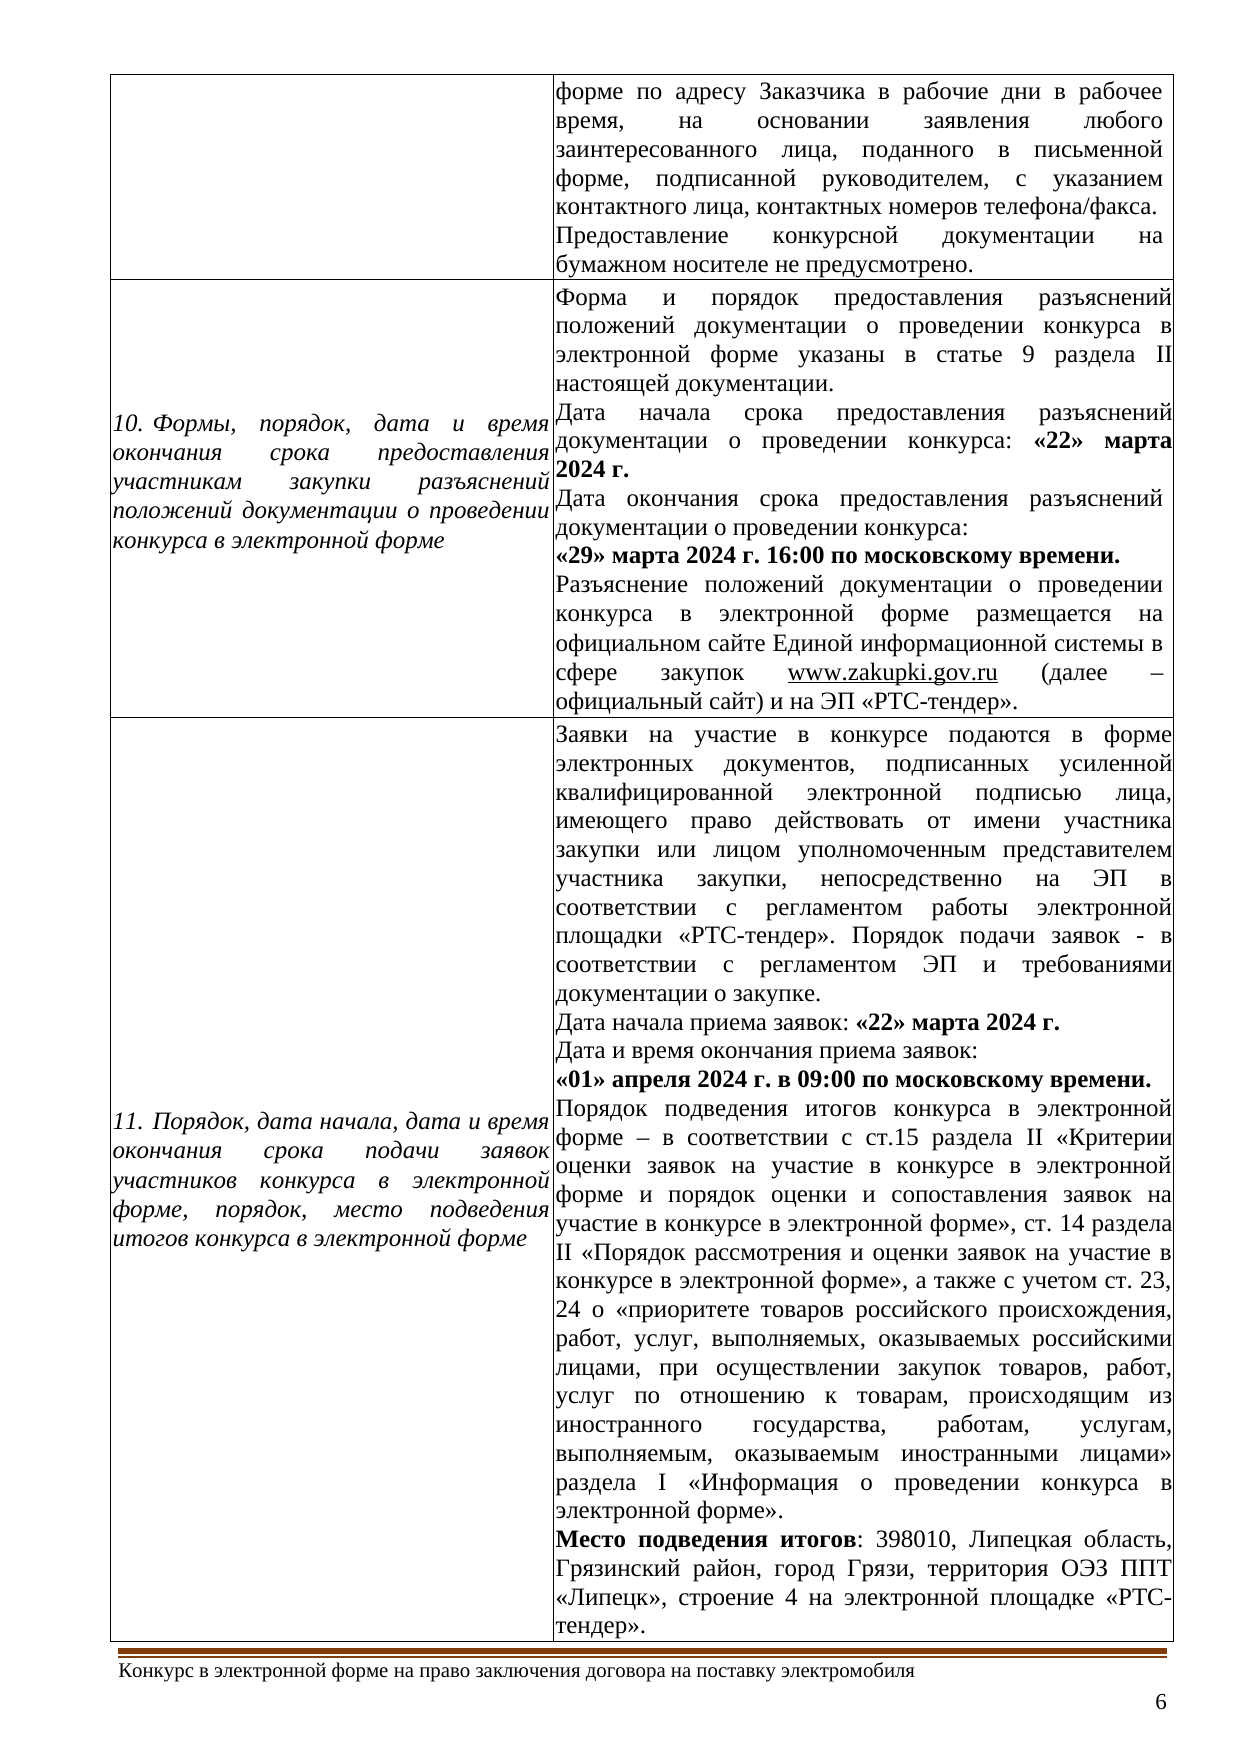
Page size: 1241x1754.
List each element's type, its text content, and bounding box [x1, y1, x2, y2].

table_cell 11. Порядок, дата начала, дата и время окончания срока подачи заявок участников конкурса в электронной форме, порядок, место подведения итогов конкурса в электронной форме [111, 718, 553, 1641]
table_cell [554, 75, 1173, 279]
table_cell Заявки на участие в конкурсе подаются в форме электронных документов, подписанных усиленной квалифицированной электронной подписью лица, имеющего право действовать от имени участника закупки или лицом уполномоченным представителем участника закупки, непосредственно на ЭП в соответствии с регламентом работы электронной площадки «РТС-тендер». Порядок подачи заявок - в соответствии с регламентом ЭП и требованиями документации о закупке. Дата начала приема заявок: «22» марта 2024 г. Дата и время окончания приема заявок: «01» апреля 2024 г. в 09:00 по московскому времени. Порядок подведения итогов конкурса в электронной форме – в соответствии с ст.15 раздела II «Критерии оценки заявок на участие в конкурсе в электронной форме и порядок оценки и сопоставления заявок на участие в конкурсе в электронной форме», ст. 14 раздела II «Порядок рассмотрения и оценки заявок на участие в конкурсе в электронной форме», а также с учетом ст. 23, 24 о «приоритете товаров российского происхождения, работ, услуг, выполняемых, оказываемых российскими лицами, при осуществлении закупок товаров, работ, услуг по отношению к товарам, происходящим из иностранного государства, работам, услугам, выполняемым, оказываемым иностранными лицами» раздела I «Информация о проведении конкурса в электронной форме». Место подведения итогов: 398010, Липецкая область, Грязинский район, город Грязи, территория ОЭЗ ППТ «Липецк», строение 4 на электронной площадке «РТС-тендер». [554, 718, 1173, 1641]
table_cell 10. Формы, порядок, дата и время окончания срока предоставления участникам закупки разъяснений положений документации о проведении конкурса в электронной форме [111, 280, 553, 717]
table_cell Форма и порядок предоставления разъяснений положений документации о проведении конкурса в электронной форме указаны в статье 9 раздела II настоящей документации. Дата начала срока предоставления разъяснений документации о проведении конкурса: «22» марта 2024 г. Дата окончания срока предоставления разъяснений документации о проведении конкурса: «29» марта 2024 г. 16:00 по московскому времени. Разъяснение положений документации о проведении конкурса в электронной форме размещается на официальном сайте Единой информационной системы в сфере закупок www.zakupki.gov.ru (далее – официальный сайт) и на ЭП «РТС-тендер». [554, 280, 1173, 717]
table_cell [111, 75, 553, 279]
